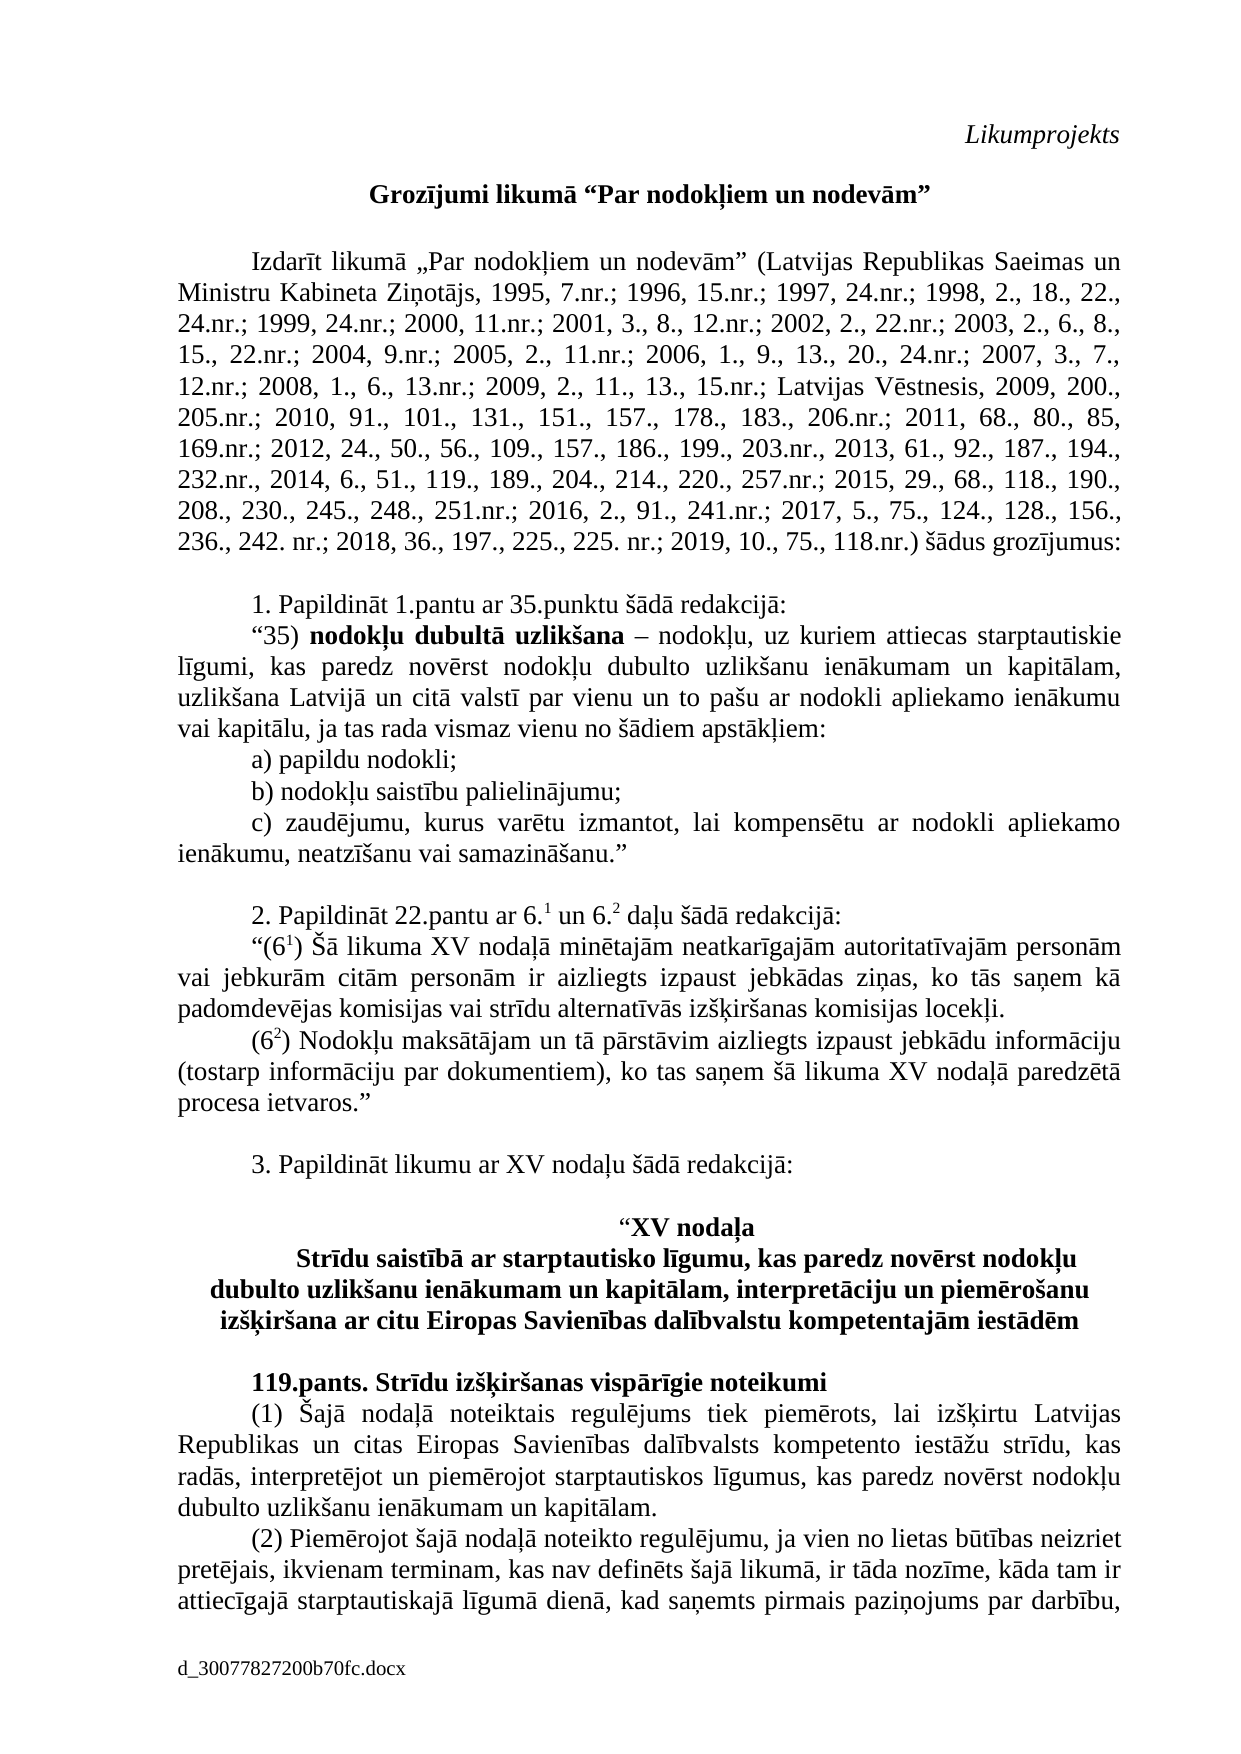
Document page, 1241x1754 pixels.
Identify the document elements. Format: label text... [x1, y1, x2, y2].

text Likumprojekts [627, 118, 1122, 149]
text c) zaudējumu, kurus varētu izmantot, lai kompensētu ar nodokli apliekamo ienākumu, neatzīšanu vai samazināšanu.” [177, 806, 1122, 868]
text Strīdu saistībā ar starptautisko līgumu, kas paredz novērst nodokļu dubulto uzlikšanu ienākumam un kapitālam, interpretāciju un piemērošanu izšķiršana ar citu Eiropas Savienības dalībvalstu kompetentajām iestādēm [177, 1242, 1122, 1335]
text 1. Papildināt 1.pantu ar 35.punktu šādā redakcijā: [177, 588, 1122, 619]
text a) papildu nodokli; [177, 743, 1122, 774]
text 3. Papildināt likumu ar XV nodaļu šādā redakcijā: [177, 1148, 1122, 1179]
text “XV nodaļa [177, 1211, 1122, 1242]
text (1) Šajā nodaļā noteiktais regulējums tiek piemērots, lai izšķirtu Latvijas Republikas un citas Eiropas Savienības dalībvalsts kompetento iestāžu strīdu, kas radās, interpretējot un piemērojot starptautiskos līgumus, kas paredz novērst nodokļu dubulto uzlikšanu ienākumam un kapitālam. [177, 1397, 1122, 1522]
text b) nodokļu saistību palielinājumu; [177, 774, 1122, 806]
text “35) nodokļu dubultā uzlikšana – nodokļu, uz kuriem attiecas starptautiskie līgumi, kas paredz novērst nodokļu dubulto uzlikšanu ienākumam un kapitālam, uzlikšana Latvijā un citā valstī par vienu un to pašu ar nodokli apliekamo ienākumu vai kapitālu, ja tas rada vismaz vienu no šādiem apstākļiem: [177, 619, 1122, 743]
text Grozījumi likumā “Par nodokļiem un nodevām” [177, 178, 1122, 209]
text “(61) Šā likuma XV nodaļā minētajām neatkarīgajām autoritatīvajām personām vai jebkurām citām personām ir aizliegts izpaust jebkādas ziņas, ko tās saņem kā padomdevējas komisijas vai strīdu alternatīvās izšķiršanas komisijas locekļi. [177, 930, 1122, 1024]
text (62) Nodokļu maksātājam un tā pārstāvim aizliegts izpaust jebkādu informāciju (tostarp informāciju par dokumentiem), ko tas saņem šā likuma XV nodaļā paredzētā procesa ietvaros.” [177, 1024, 1122, 1117]
text 119.pants. Strīdu izšķiršanas vispārīgie noteikumi [177, 1366, 1122, 1397]
text 2. Papildināt 22.pantu ar 6.1 un 6.2 daļu šādā redakcijā: [177, 899, 1122, 930]
text Izdarīt likumā „Par nodokļiem un nodevām” (Latvijas Republikas Saeimas un Ministru Kabineta Ziņotājs, 1995, 7.nr.; 1996, 15.nr.; 1997, 24.nr.; 1998, 2., 18., 22., 24.nr.; 1999, 24.nr.; 2000, 11.nr.; 2001, 3., 8., 12.nr.; 2002, 2., 22.nr.; 2003, 2., 6., 8., 15., 22.nr.; 2004, 9.nr.; 2005, 2., 11.nr.; 2006, 1., 9., 13., 20., 24.nr.; 2007, 3., 7., 12.nr.; 2008, 1., 6., 13.nr.; 2009, 2., 11., 13., 15.nr.; Latvijas Vēstnesis, 2009, 200., 205.nr.; 2010, 91., 101., 131., 151., 157., 178., 183., 206.nr.; 2011, 68., 80., 85, 169.nr.; 2012, 24., 50., 56., 109., 157., 186., 199., 203.nr., 2013, 61., 92., 187., 194., 232.nr., 2014, 6., 51., 119., 189., 204., 214., 220., 257.nr.; 2015, 29., 68., 118., 190., 208., 230., 245., 248., 251.nr.; 2016, 2., 91., 241.nr.; 2017, 5., 75., 124., 128., 156., 236., 242. nr.; 2018, 36., 197., 225., 225. nr.; 2019, 10., 75., 118.nr.) šādus grozījumus: [177, 245, 1122, 557]
